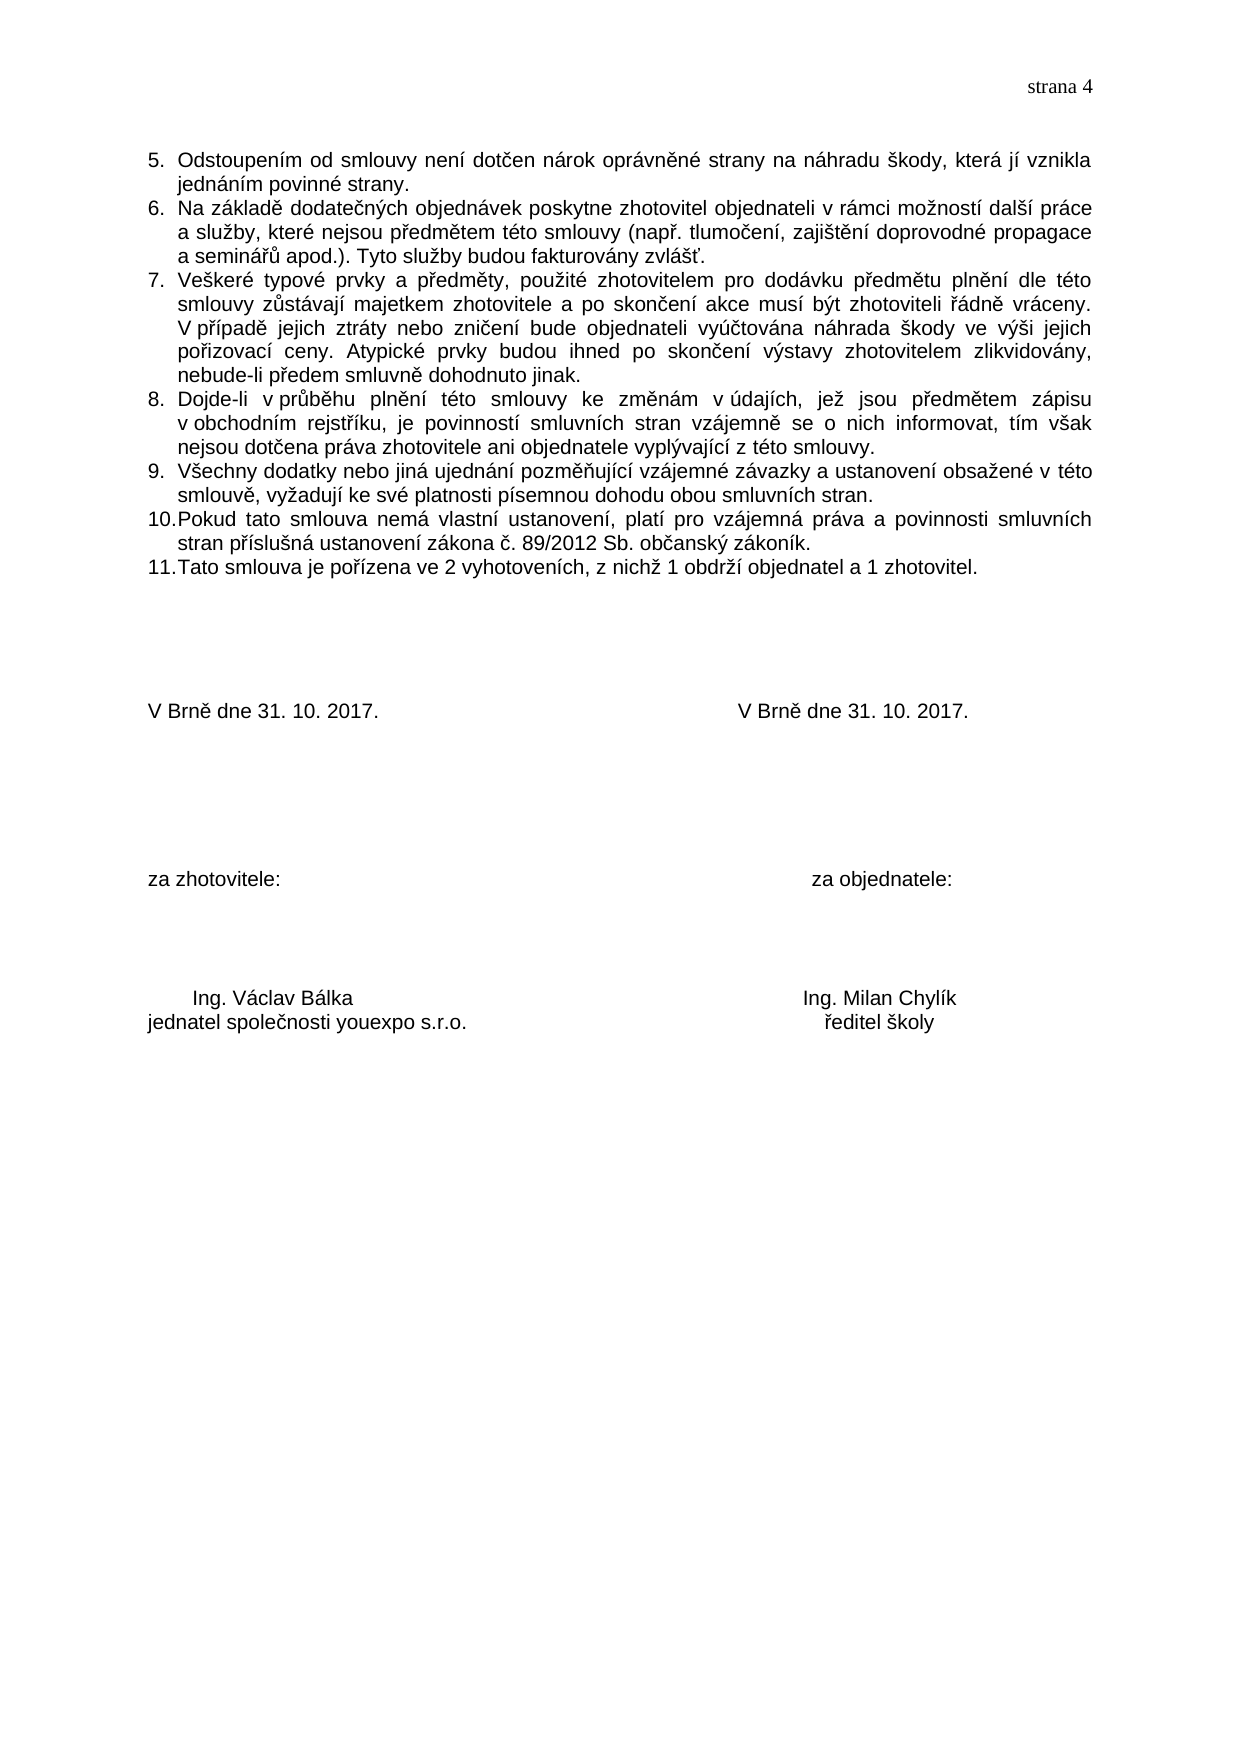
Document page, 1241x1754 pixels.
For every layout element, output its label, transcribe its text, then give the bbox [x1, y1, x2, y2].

list Veškeré typové prvky a předměty, použité zhotovitelem pro dodávku předmětu plnění dle této smlouvy zůstávají majetkem zhotovitele a po skončení akce musí být zhotoviteli řádně vráceny. V případě jejich ztráty nebo zničení bude objednateli vyúčtována náhrada škody ve výši jejich pořizovací ceny. Atypické prvky budou ihned po skončení výstavy zhotovitelem zlikvidovány, nebude-li předem smluvně dohodnuto jinak. [148, 267, 1093, 387]
list Dojde-li v průběhu plnění této smlouvy ke změnám v údajích, jež jsou předmětem zápisu v obchodním rejstříku, je povinností smluvních stran vzájemně se o nich informovat, tím však nejsou dotčena práva zhotovitele ani objednatele vyplývající z této smlouvy. [148, 387, 1093, 459]
text Ing. Václav Bálka Ing. Milan Chylík [148, 986, 1093, 1010]
list Pokud tato smlouva nemá vlastní ustanovení, platí pro vzájemná práva a povinnosti smluvních stran příslušná ustanovení zákona č. 89/2012 Sb. občanský zákoník. [148, 507, 1093, 555]
list Tato smlouva je pořízena ve 2 vyhotoveních, z nichž 1 obdrží objednatel a 1 zhotovitel. [148, 555, 1093, 579]
list Odstoupením od smlouvy není dotčen nárok oprávněné strany na náhradu škody, která jí vznikla jednáním povinné strany. [148, 148, 1093, 196]
text za zhotovitele: za objednatele: [148, 866, 1093, 890]
text jednatel společnosti youexpo s.r.o. ředitel školy [148, 1010, 1093, 1034]
list Na základě dodatečných objednávek poskytne zhotovitel objednateli v rámci možností další práce a služby, které nejsou předmětem této smlouvy (např. tlumočení, zajištění doprovodné propagace a seminářů apod.). Tyto služby budou fakturovány zvlášť. [148, 196, 1093, 267]
list Všechny dodatky nebo jiná ujednání pozměňující vzájemné závazky a ustanovení obsažené v této smlouvě, vyžadují ke své platnosti písemnou dohodu obou smluvních stran. [148, 459, 1093, 507]
text V Brně dne 31. 10. 2017. V Brně dne 31. 10. 2017. [148, 699, 1093, 723]
